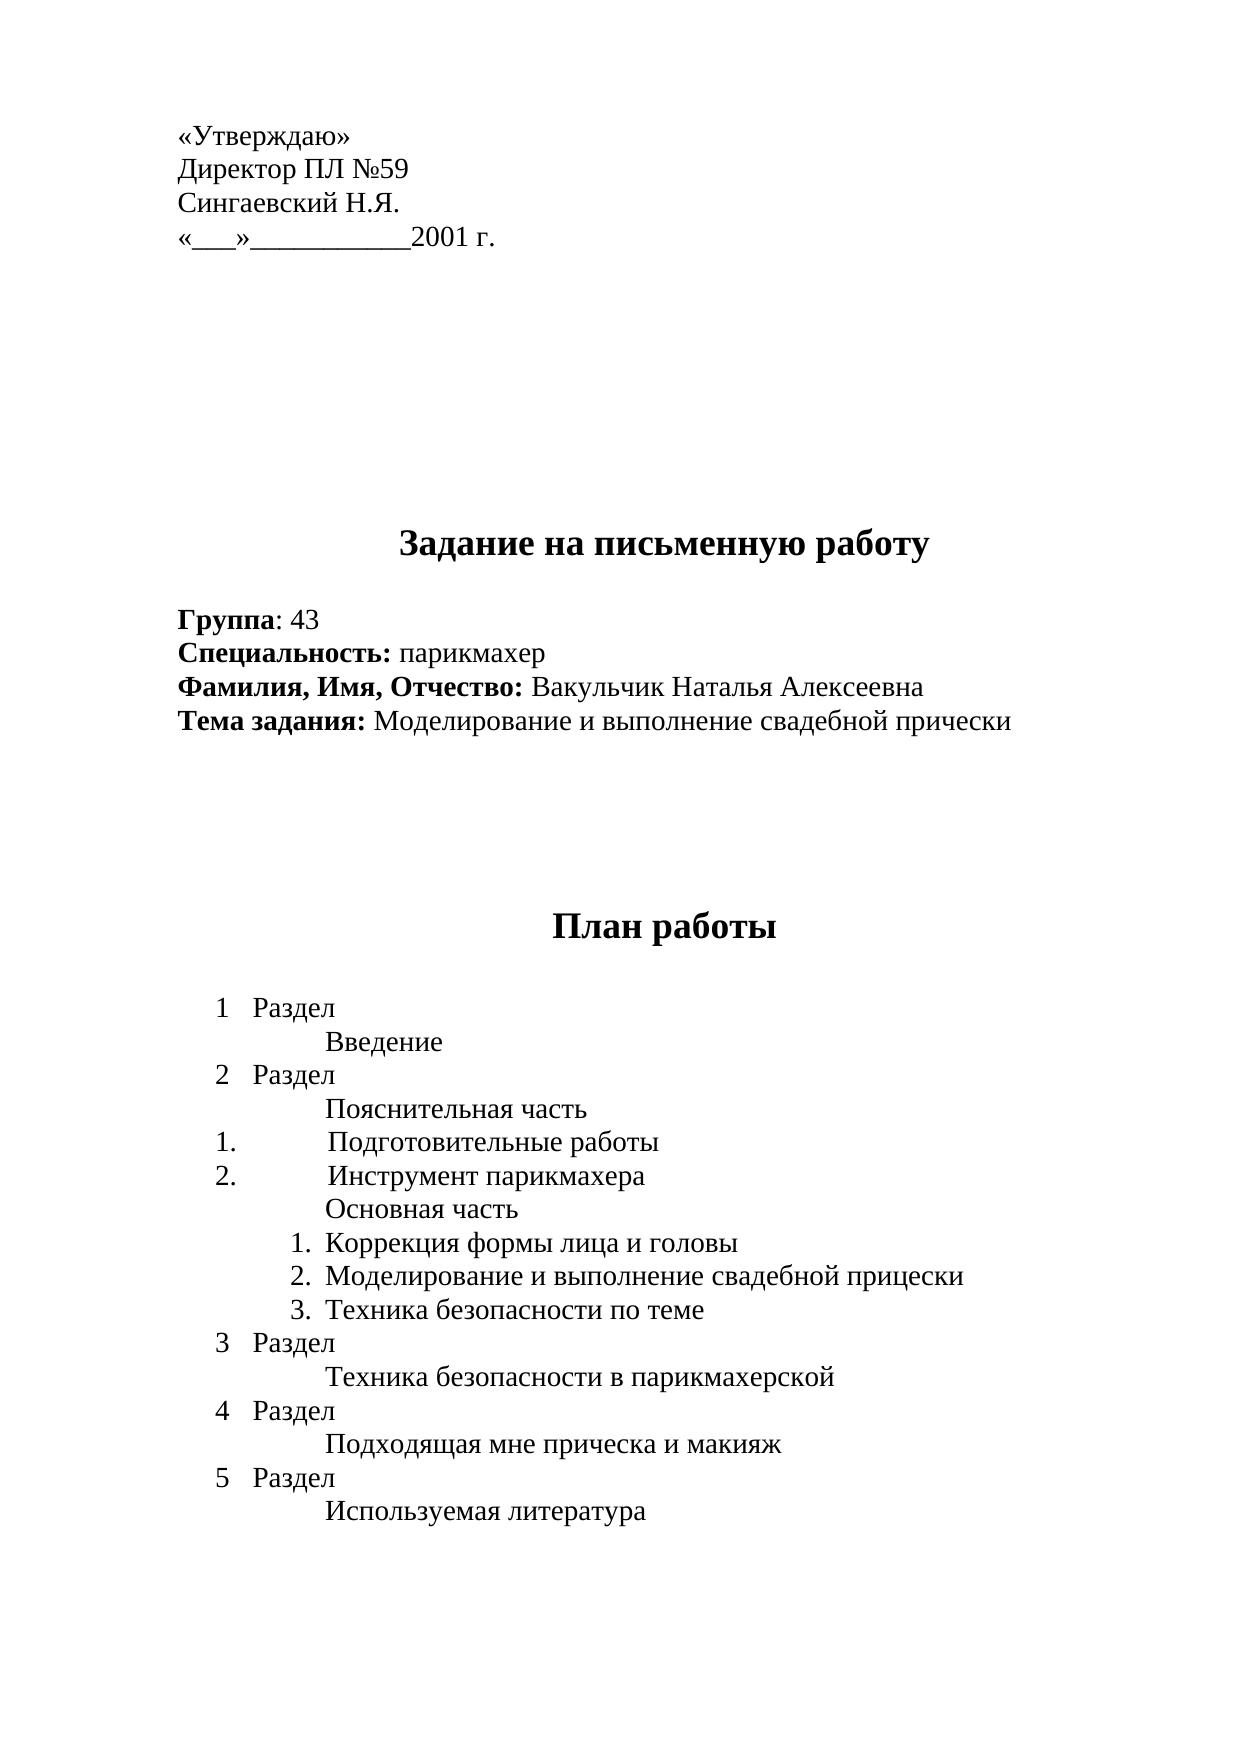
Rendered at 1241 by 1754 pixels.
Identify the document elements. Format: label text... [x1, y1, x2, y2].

title Раздел [215, 990, 1152, 1024]
title Тема задания: Моделирование и выполнение свадебной прически [177, 703, 1152, 736]
title Сингаевский Н.Я. [177, 185, 1152, 219]
title Пояснительная часть [253, 1091, 1152, 1124]
title Подходящая мне прическа и макияж [288, 1426, 1152, 1460]
title Техника безопасности по теме [177, 1292, 1152, 1326]
title Раздел [215, 1460, 1152, 1493]
title Задание на письменную работу [177, 521, 1152, 564]
title Техника безопасности в парикмахерской [288, 1359, 1152, 1393]
title Используемая литература [251, 1493, 1152, 1527]
title План работы [177, 904, 1152, 947]
title Подготовительные работы [177, 1124, 1152, 1158]
title Раздел [215, 1393, 1152, 1426]
title «Утверждаю» [177, 118, 1152, 152]
title Коррекция формы лица и головы [177, 1225, 1152, 1258]
title Фамилия, Имя, Отчество: Вакульчик Наталья Алексеевна [177, 669, 1152, 703]
title Группа: 43 [177, 602, 1152, 636]
title Моделирование и выполнение свадебной прицески [177, 1258, 1152, 1292]
title Инструмент парикмахера [177, 1158, 1152, 1191]
title Раздел [215, 1057, 1152, 1091]
title «___»___________2001 г. [177, 219, 1152, 252]
title Специальность: парикмахер [177, 636, 1152, 669]
title Раздел [215, 1326, 1152, 1359]
title Директор ПЛ №59 [177, 152, 1152, 185]
title Введение [288, 1024, 1152, 1057]
title Основная часть [251, 1191, 1152, 1225]
